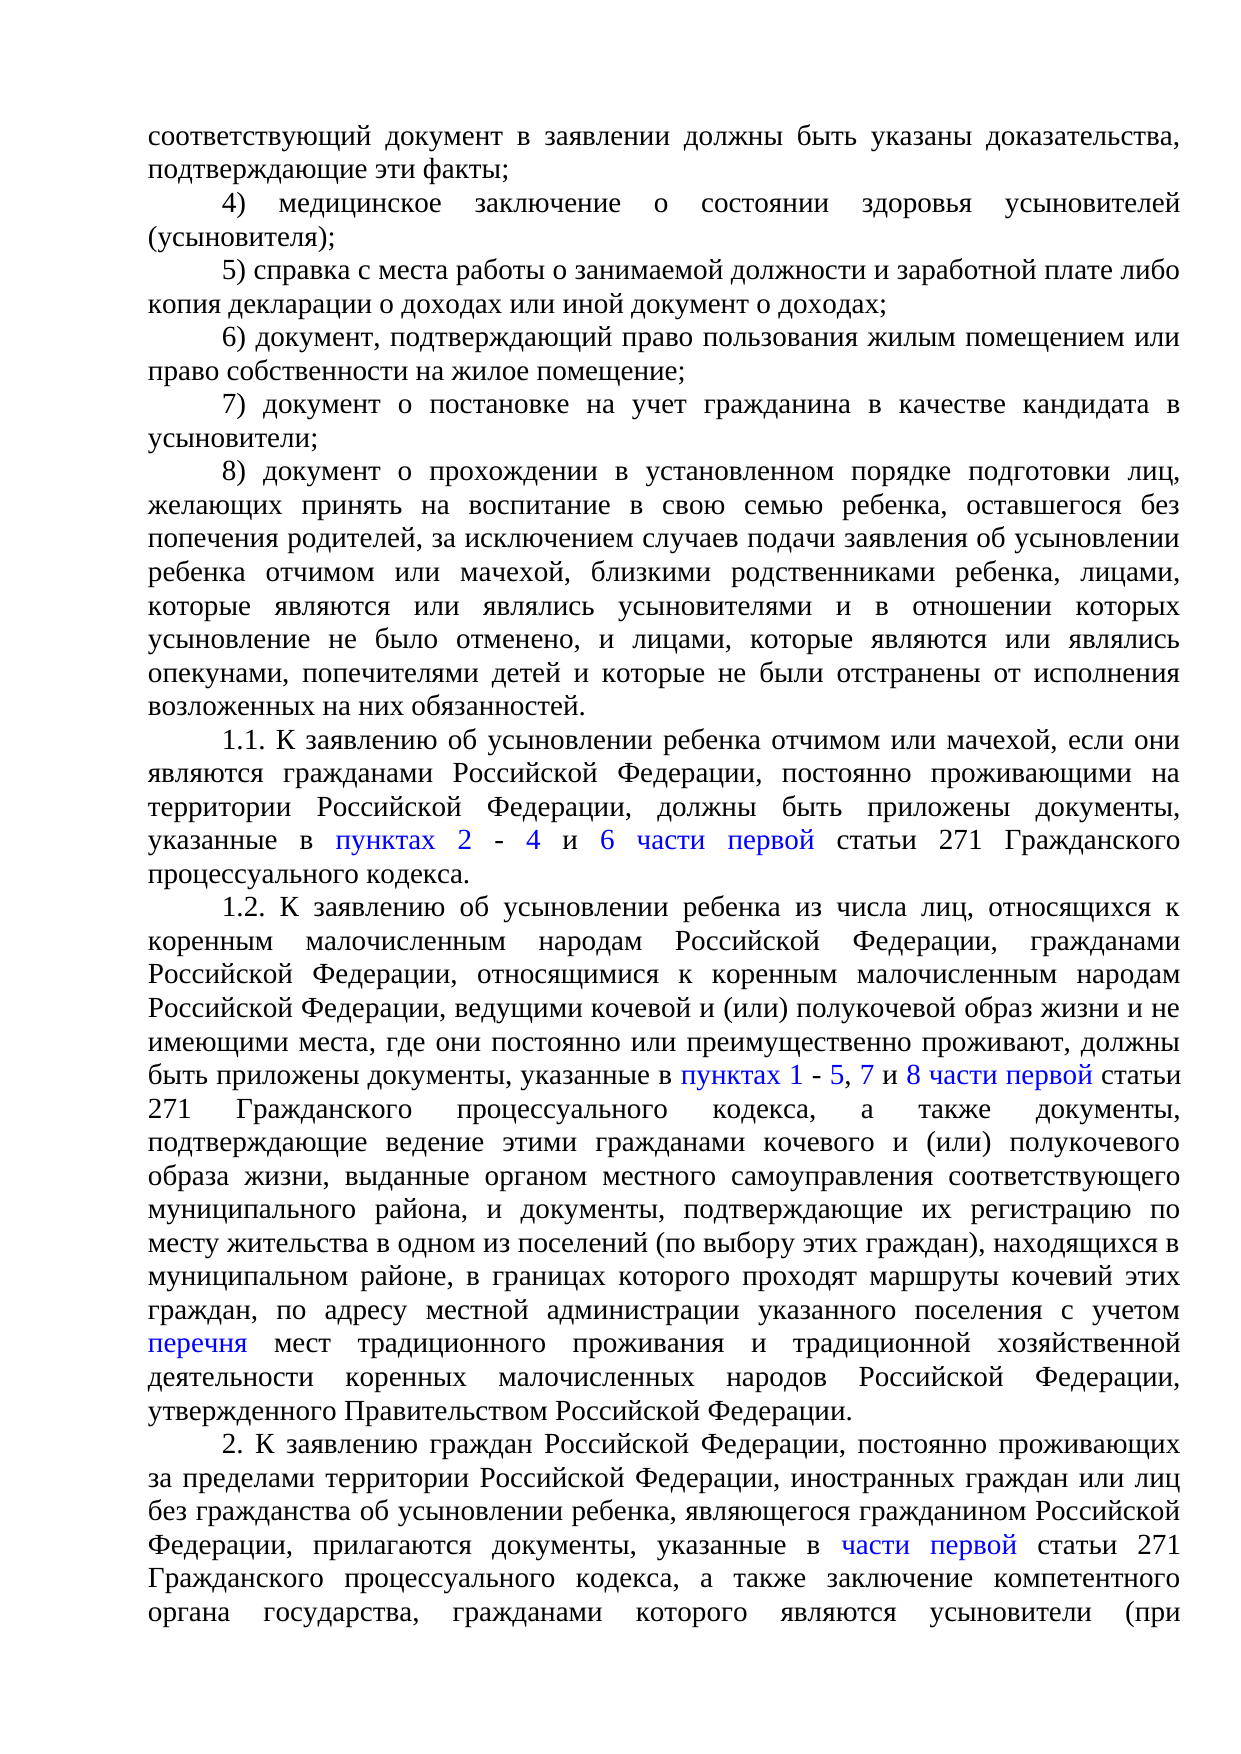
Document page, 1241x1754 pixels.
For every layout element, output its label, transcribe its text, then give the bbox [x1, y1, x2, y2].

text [148, 1426, 1181, 1627]
text 4) медицинское заключение о состоянии здоровья усыновителей (усыновителя); [148, 185, 1181, 252]
text 7) документ о постановке на учет гражданина в качестве кандидата в усыновители; [148, 386, 1181, 453]
text 6) документ, подтверждающий право пользования жилым помещением или право собственности на жилое помещение; [148, 319, 1181, 386]
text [148, 118, 1181, 185]
text 5) справка с места работы о занимаемой должности и заработной плате либо копия декларации о доходах или иной документ о доходах; [148, 252, 1181, 319]
text 1.2. К заявлению об усыновлении ребенка из числа лиц, относящихся к коренным малочисленным народам Российской Федерации, гражданами Российской Федерации, относящимися к коренным малочисленным народам Российской Федерации, ведущими кочевой и (или) полукочевой образ жизни и не имеющими места, где они постоянно или преимущественно проживают, должны быть приложены документы, указанные в пунктах 1 - 5, 7 и 8 части первой статьи 271 Гражданского процессуального кодекса, а также документы, подтверждающие ведение этими гражданами кочевого и (или) полукочевого образа жизни, выданные органом местного самоуправления соответствующего муниципального района, и документы, подтверждающие их регистрацию по месту жительства в одном из поселений (по выбору этих граждан), находящихся в муниципальном районе, в границах которого проходят маршруты кочевий этих граждан, по адресу местной администрации указанного поселения с учетом перечня мест традиционного проживания и традиционной хозяйственной деятельности коренных малочисленных народов Российской Федерации, утвержденного Правительством Российской Федерации. [148, 889, 1181, 1426]
text 1.1. К заявлению об усыновлении ребенка отчимом или мачехой, если они являются гражданами Российской Федерации, постоянно проживающими на территории Российской Федерации, должны быть приложены документы, указанные в пунктах 2 - 4 и 6 части первой статьи 271 Гражданского процессуального кодекса. [148, 722, 1181, 889]
text 8) документ о прохождении в установленном порядке подготовки лиц, желающих принять на воспитание в свою семью ребенка, оставшегося без попечения родителей, за исключением случаев подачи заявления об усыновлении ребенка отчимом или мачехой, близкими родственниками ребенка, лицами, которые являются или являлись усыновителями и в отношении которых усыновление не было отменено, и лицами, которые являются или являлись опекунами, попечителями детей и которые не были отстранены от исполнения возложенных на них обязанностей. [148, 453, 1181, 722]
